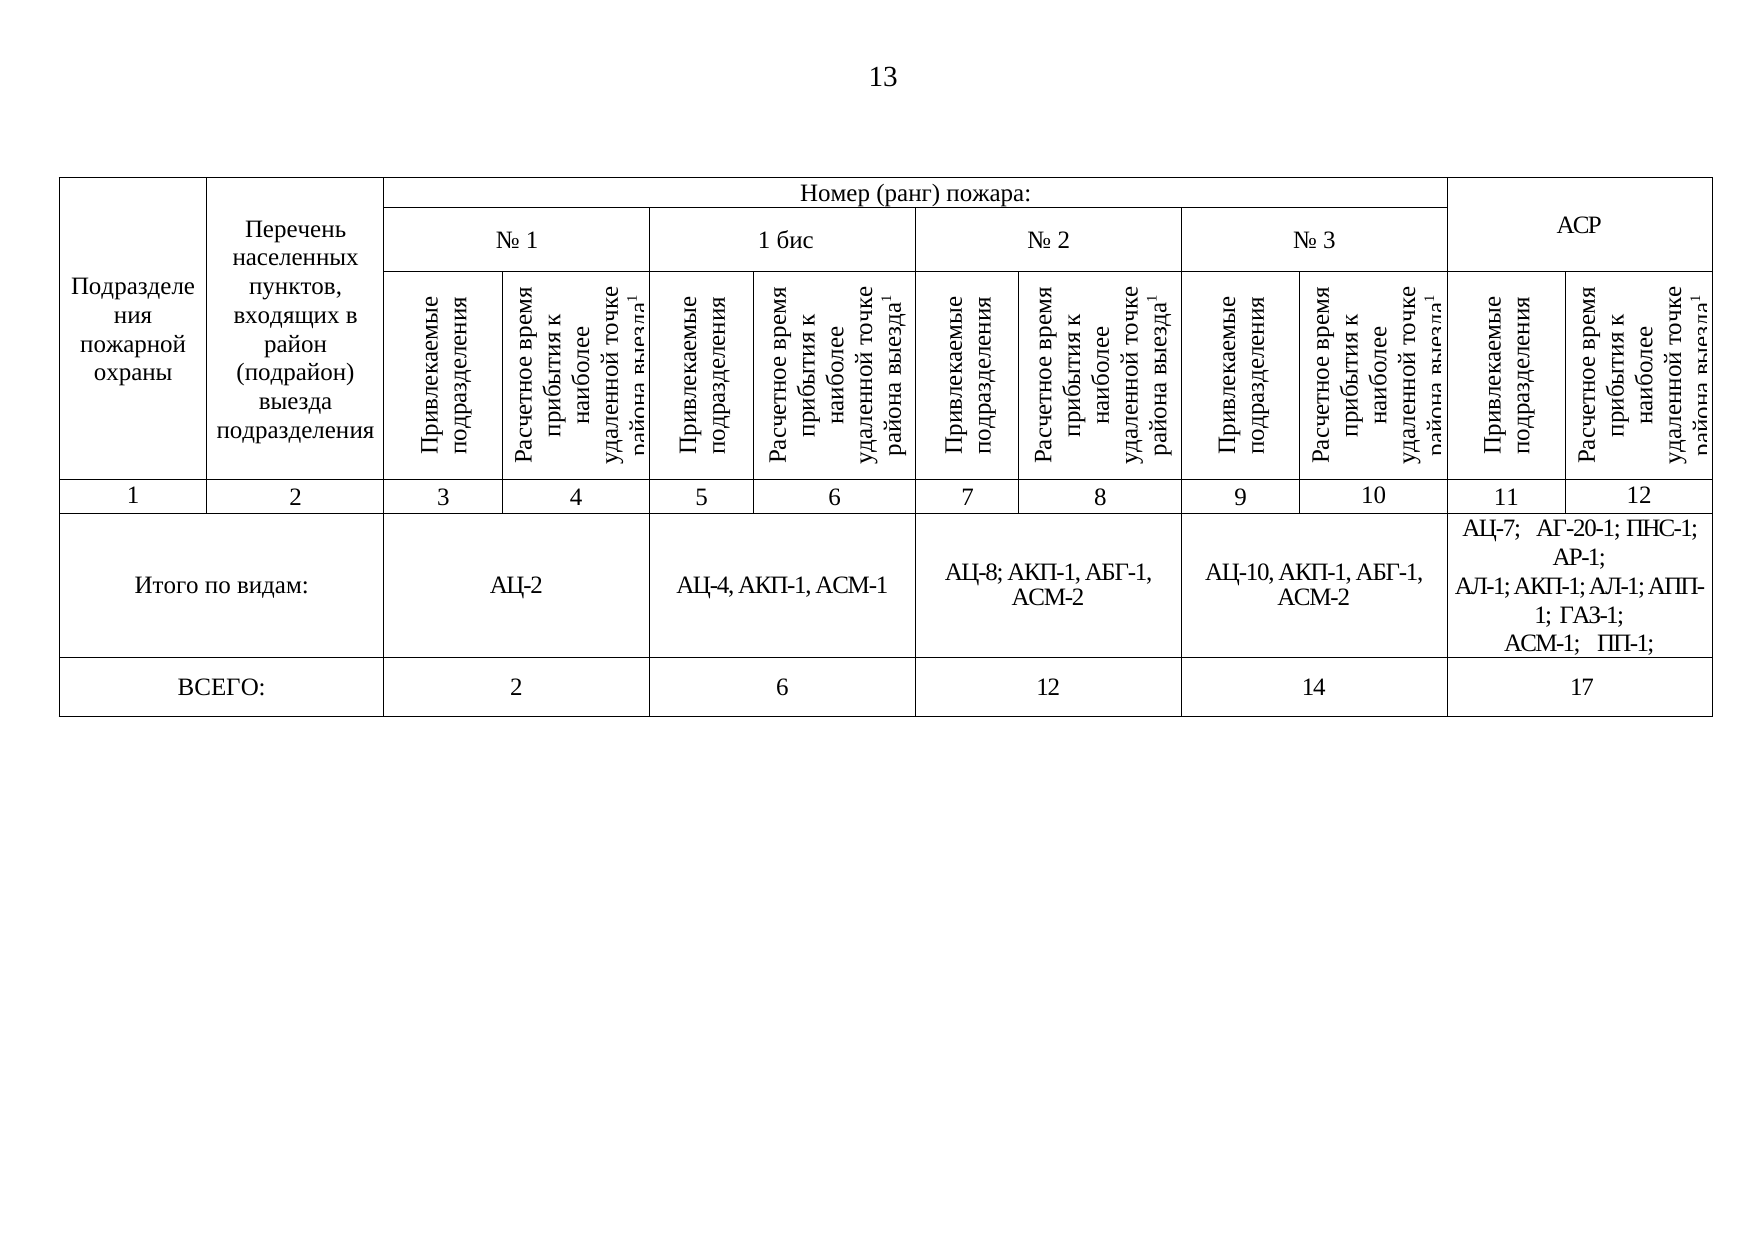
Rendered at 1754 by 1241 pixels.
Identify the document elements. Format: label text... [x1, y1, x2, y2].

table_cell АЦ-2 [384, 514, 649, 657]
table_cell Расчетное время прибытия к наиболее удаленной точке района выезда1 [1300, 272, 1447, 479]
table_cell Расчетное время прибытия к наиболее удаленной точке района выезда1 [1566, 272, 1712, 479]
table_cell № 1 [384, 208, 649, 271]
table_cell 11 [1448, 480, 1565, 512]
table_cell 1 [60, 480, 206, 512]
table_cell Привлекаемые подразделения [1182, 272, 1299, 479]
table_cell Привлекаемые подразделения [916, 272, 1018, 479]
table_cell 14 [1182, 658, 1447, 716]
table_cell Расчетное время прибытия к наиболее удаленной точке района выезда1 [1019, 272, 1181, 479]
table_cell Расчетное время прибытия к наиболее удаленной точке района выезда1 [503, 272, 649, 479]
table_cell № 3 [1182, 208, 1447, 271]
table_cell Привлекаемые подразделения [384, 272, 502, 479]
table_cell 9 [1182, 480, 1299, 512]
table_cell 4 [503, 480, 649, 512]
table_cell 2 [207, 480, 383, 512]
table_cell 6 [754, 480, 915, 512]
table_cell АЦ-4, АКП-1, АСМ-1 [650, 514, 915, 657]
table_cell 7 [916, 480, 1018, 512]
table_cell АЦ-7; АГ-20-1; ПНС-1; АР-1; АЛ-1; АКП-1; АЛ-1; АПП-1; ГАЗ-1; АСМ-1; ПП-1; [1448, 514, 1712, 657]
table_cell 10 [1300, 480, 1447, 512]
table_cell 6 [650, 658, 915, 716]
table_cell 5 [650, 480, 753, 512]
table_cell 1 бис [650, 208, 915, 271]
table_cell АЦ-8; АКП-1, АБГ-1, АСМ-2 [916, 514, 1181, 657]
table_cell Расчетное время прибытия к наиболее удаленной точке района выезда1 [754, 272, 915, 479]
table_cell 2 [384, 658, 649, 716]
table_cell АЦ-10, АКП-1, АБГ-1, АСМ-2 [1182, 514, 1447, 657]
table_header Номер (ранг) пожара: [384, 178, 1447, 207]
table_header Перечень населенных пунктов, входящих в район (подрайон) выезда подразделения [207, 178, 383, 479]
table_cell № 2 [916, 208, 1181, 271]
table_cell 3 [384, 480, 502, 512]
table_cell ВСЕГО: [60, 658, 383, 716]
table_header АСР [1448, 178, 1712, 271]
table_cell 12 [916, 658, 1181, 716]
table_cell Привлекаемые подразделения [1448, 272, 1565, 479]
table_cell 8 [1019, 480, 1181, 512]
table_cell 12 [1566, 480, 1712, 512]
table_cell Итого по видам: [60, 514, 383, 657]
table_cell Привлекаемые подразделения [650, 272, 753, 479]
table_header Подразделения пожарной охраны [60, 178, 206, 479]
table_cell 17 [1448, 658, 1712, 716]
